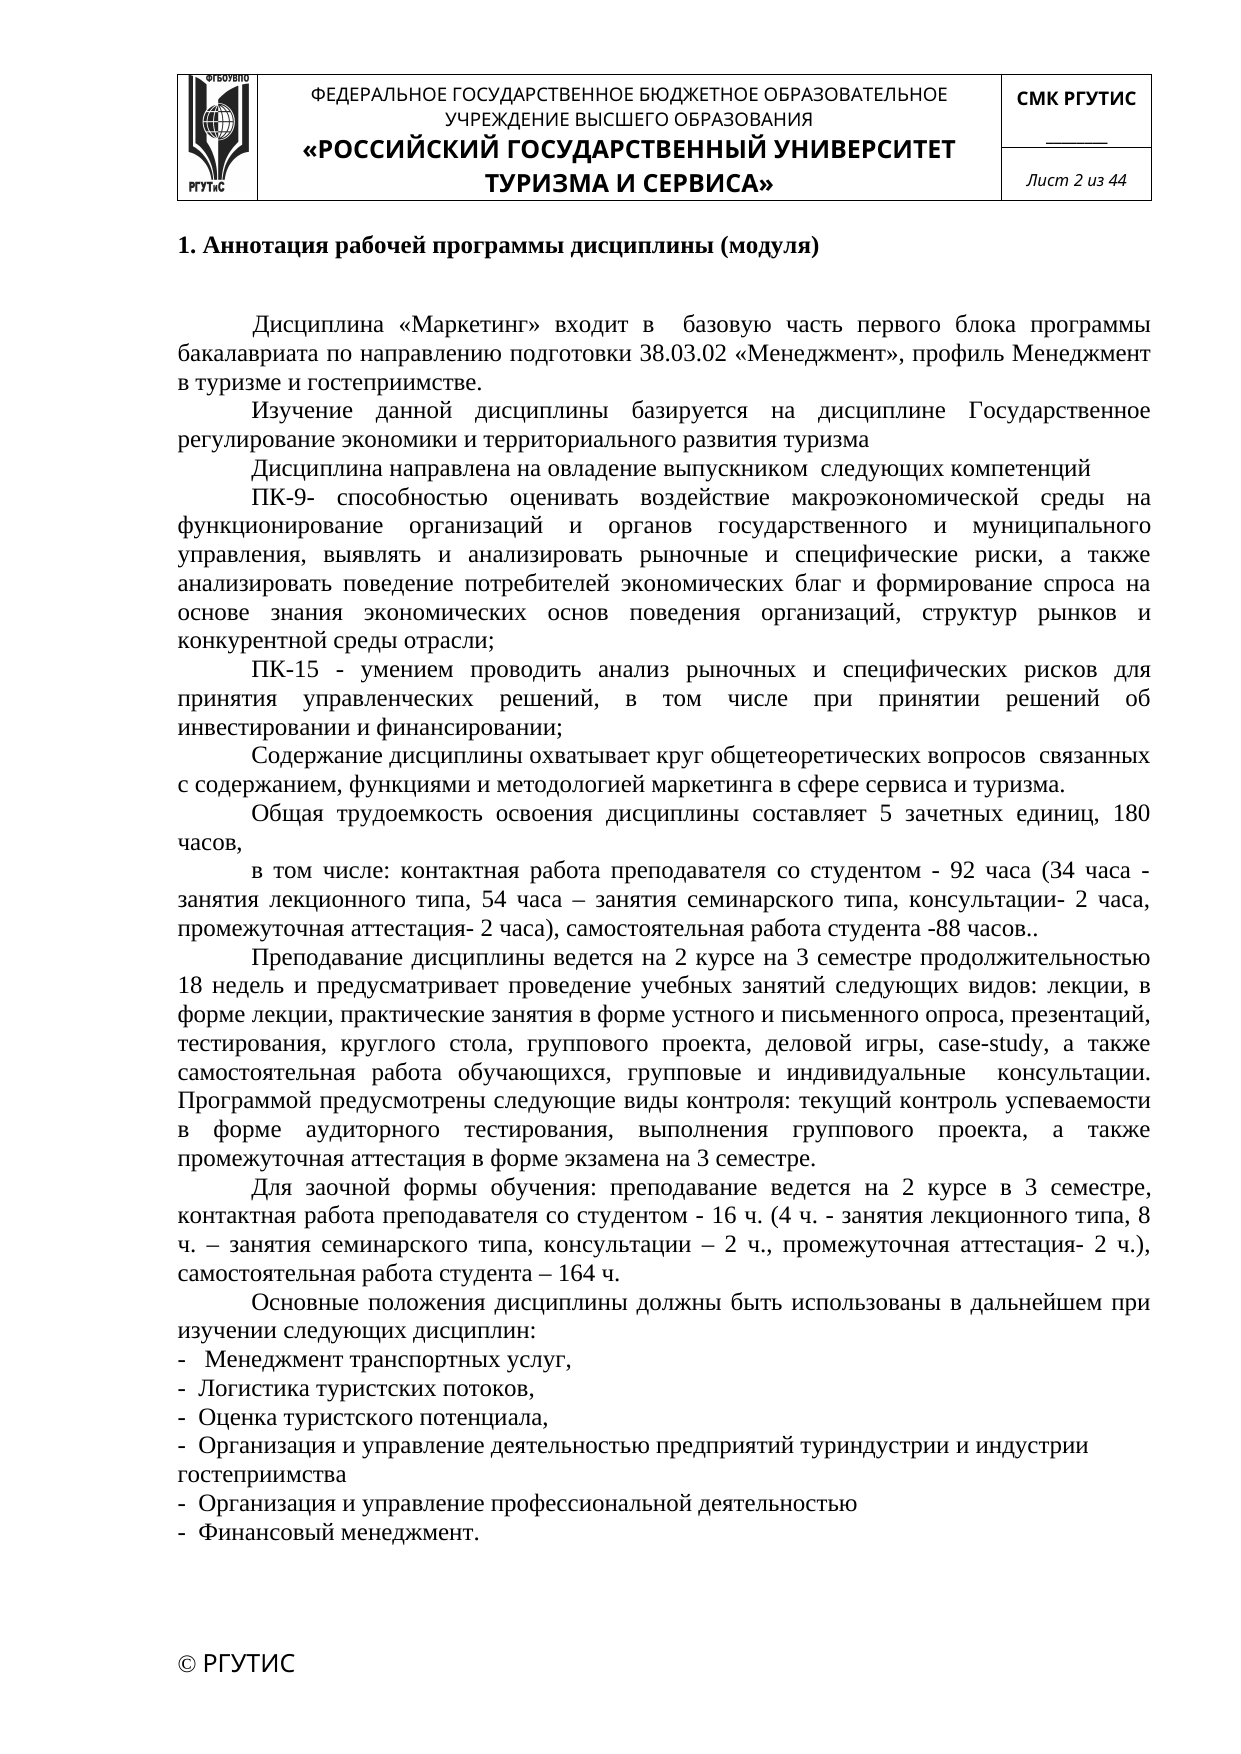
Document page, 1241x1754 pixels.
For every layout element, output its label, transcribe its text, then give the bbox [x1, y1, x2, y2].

text - Оценка туристского потенциала, [177, 1402, 1152, 1430]
text Содержание дисциплины охватывает круг общетеоретических вопросов связанных с содержанием, функциями и методологией маркетинга в сфере сервиса и туризма. [177, 740, 1152, 798]
text Дисциплина направлена на овладение выпускником следующих компетенций [177, 453, 1152, 482]
text - Логистика туристских потоков, [177, 1373, 1152, 1402]
text в том числе: контактная работа преподавателя со студентом - 92 часа (34 часа - занятия лекционного типа, 54 часа – занятия семинарского типа, консультации- 2 часа, промежуточная аттестация- 2 часа), самостоятельная работа студента -88 часов.. [177, 855, 1152, 942]
text Общая трудоемкость освоения дисциплины составляет 5 зачетных единиц, 180 часов, [177, 798, 1152, 855]
text - Организация и управление профессиональной деятельностью [177, 1488, 1152, 1517]
text 1. Аннотация рабочей программы дисциплины (модуля) [162, 230, 1152, 259]
text ПК-9- способностью оценивать воздействие макроэкономической среды на функционирование организаций и органов государственного и муниципального управления, выявлять и анализировать рыночные и специфические риски, а также анализировать поведение потребителей экономических благ и формирование спроса на основе знания экономических основ поведения организаций, структур рынков и конкурентной среды отрасли; [177, 482, 1152, 654]
text - Менеджмент транспортных услуг, [177, 1344, 1152, 1373]
text Основные положения дисциплины должны быть использованы в дальнейшем при изучении следующих дисциплин: [177, 1287, 1152, 1344]
text ПК-15 - умением проводить анализ рыночных и специфических рисков для принятия управленческих решений, в том числе при принятии решений об инвестировании и финансировании; [177, 654, 1152, 740]
text Для заочной формы обучения: преподавание ведется на 2 курсе в 3 семестре, контактная работа преподавателя со студентом - 16 ч. (4 ч. - занятия лекционного типа, 8 ч. – занятия семинарского типа, консультации – 2 ч., промежуточная аттестация- 2 ч.), самостоятельная работа студента – 164 ч. [177, 1172, 1152, 1287]
text Изучение данной дисциплины базируется на дисциплине Государственное регулирование экономики и территориального развития туризма [177, 395, 1152, 453]
text - Организация и управление деятельностью предприятий туриндустрии и индустрии гостеприимства [177, 1430, 1152, 1488]
picture [188, 75, 249, 192]
text - Финансовый менеджмент. [177, 1517, 1152, 1545]
text Дисциплина «Маркетинг» входит в базовую часть первого блока программы бакалавриата по направлению подготовки 38.03.02 «Менеджмент», профиль Менеджмент в туризме и гостеприимстве. [177, 309, 1152, 395]
text Преподавание дисциплины ведется на 2 курсе на 3 семестре продолжительностью 18 недель и предусматривает проведение учебных занятий следующих видов: лекции, в форме лекции, практические занятия в форме устного и письменного опроса, презентаций, тестирования, круглого стола, группового проекта, деловой игры, case-study, а также самостоятельная работа обучающихся, групповые и индивидуальные консультации. Программой предусмотрены следующие виды контроля: текущий контроль успеваемости в форме аудиторного тестирования, выполнения группового проекта, а также промежуточная аттестация в форме экзамена на 3 семестре. [177, 942, 1152, 1172]
